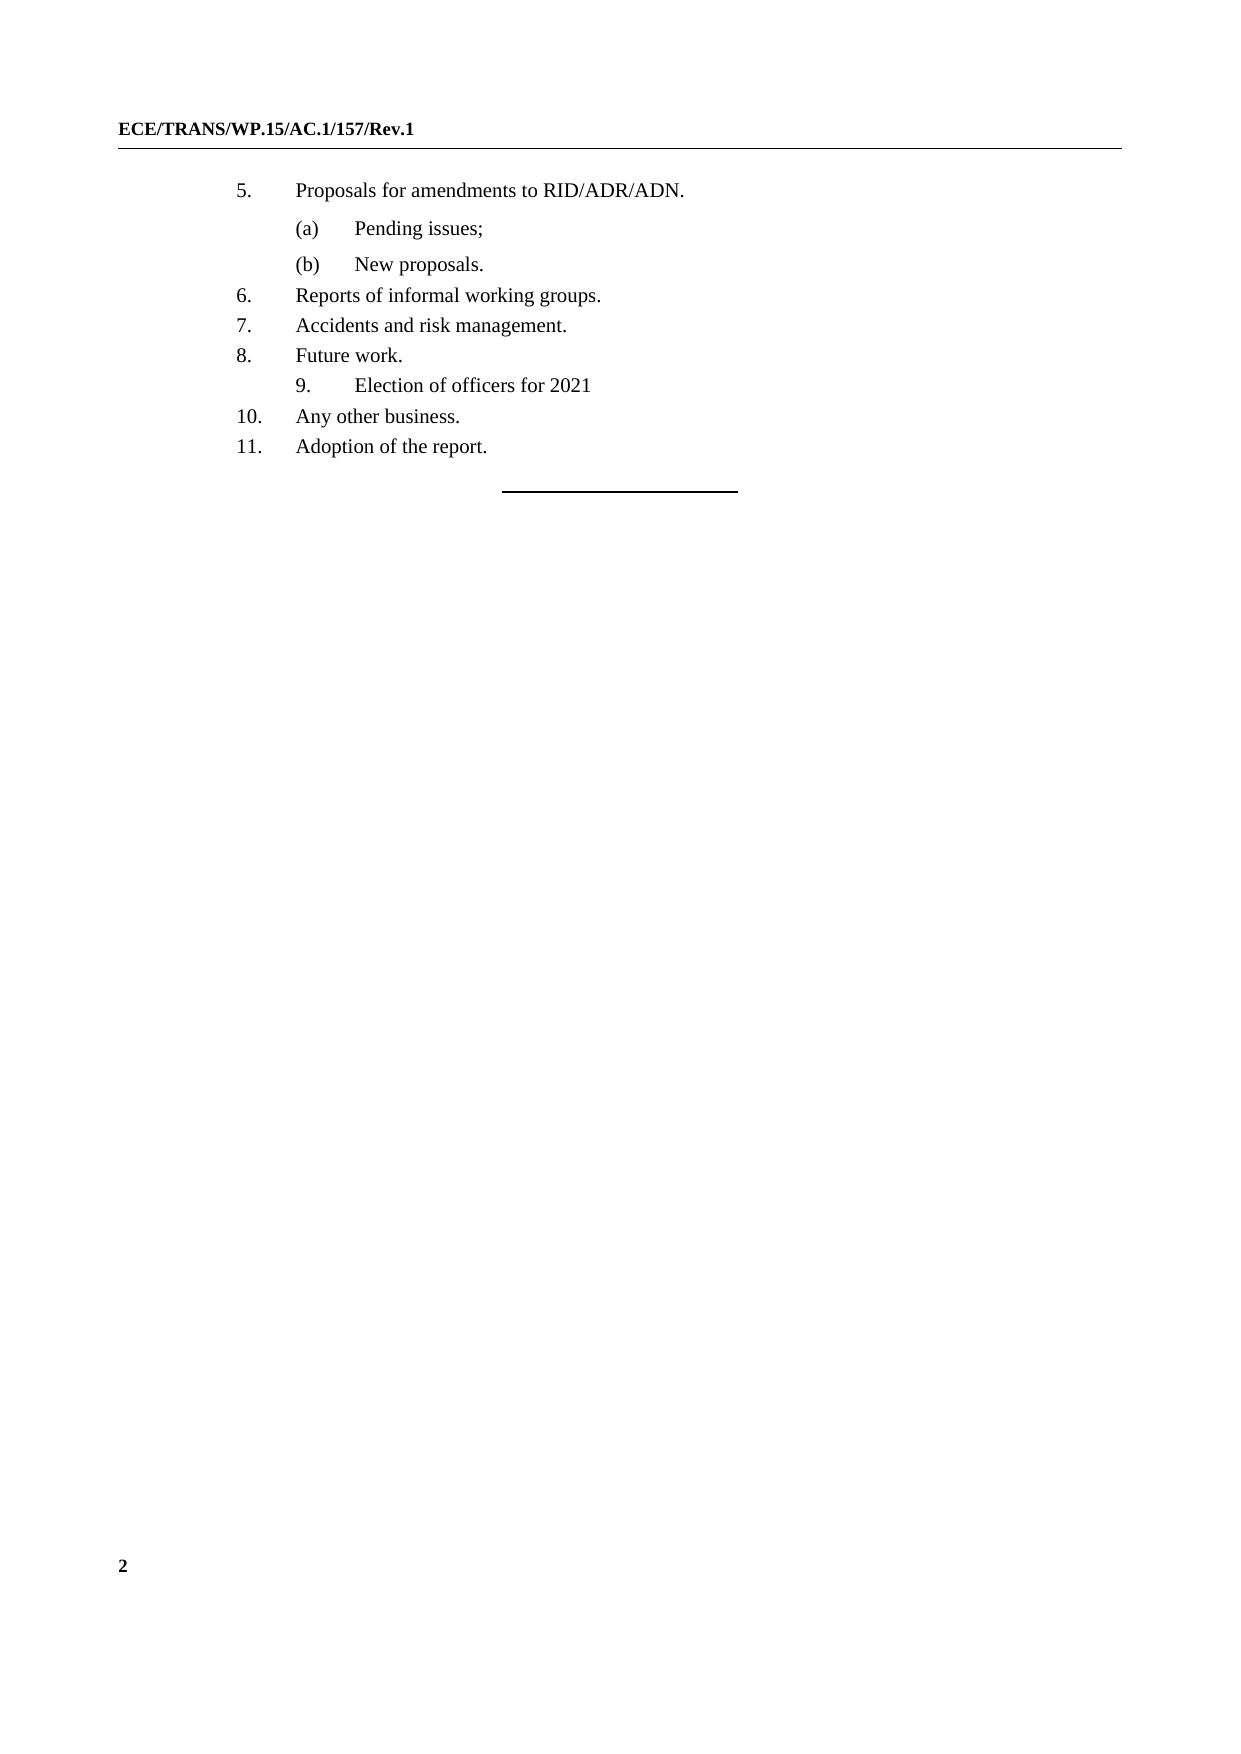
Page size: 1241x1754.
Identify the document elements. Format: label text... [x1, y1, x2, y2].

text 11. Adoption of the report. [236, 434, 1004, 458]
text 8. Future work. [236, 343, 1004, 367]
text 9. Election of officers for 2021 [236, 373, 1004, 397]
text 6. Reports of informal working groups. [236, 282, 1004, 307]
text 7. Accidents and risk management. [236, 313, 1004, 337]
text 5. Proposals for amendments to RID/ADR/ADN. [236, 177, 1004, 202]
text (a) Pending issues; [295, 215, 1004, 240]
text 10. Any other business. [236, 404, 1004, 428]
text (b) New proposals. [295, 252, 1004, 276]
